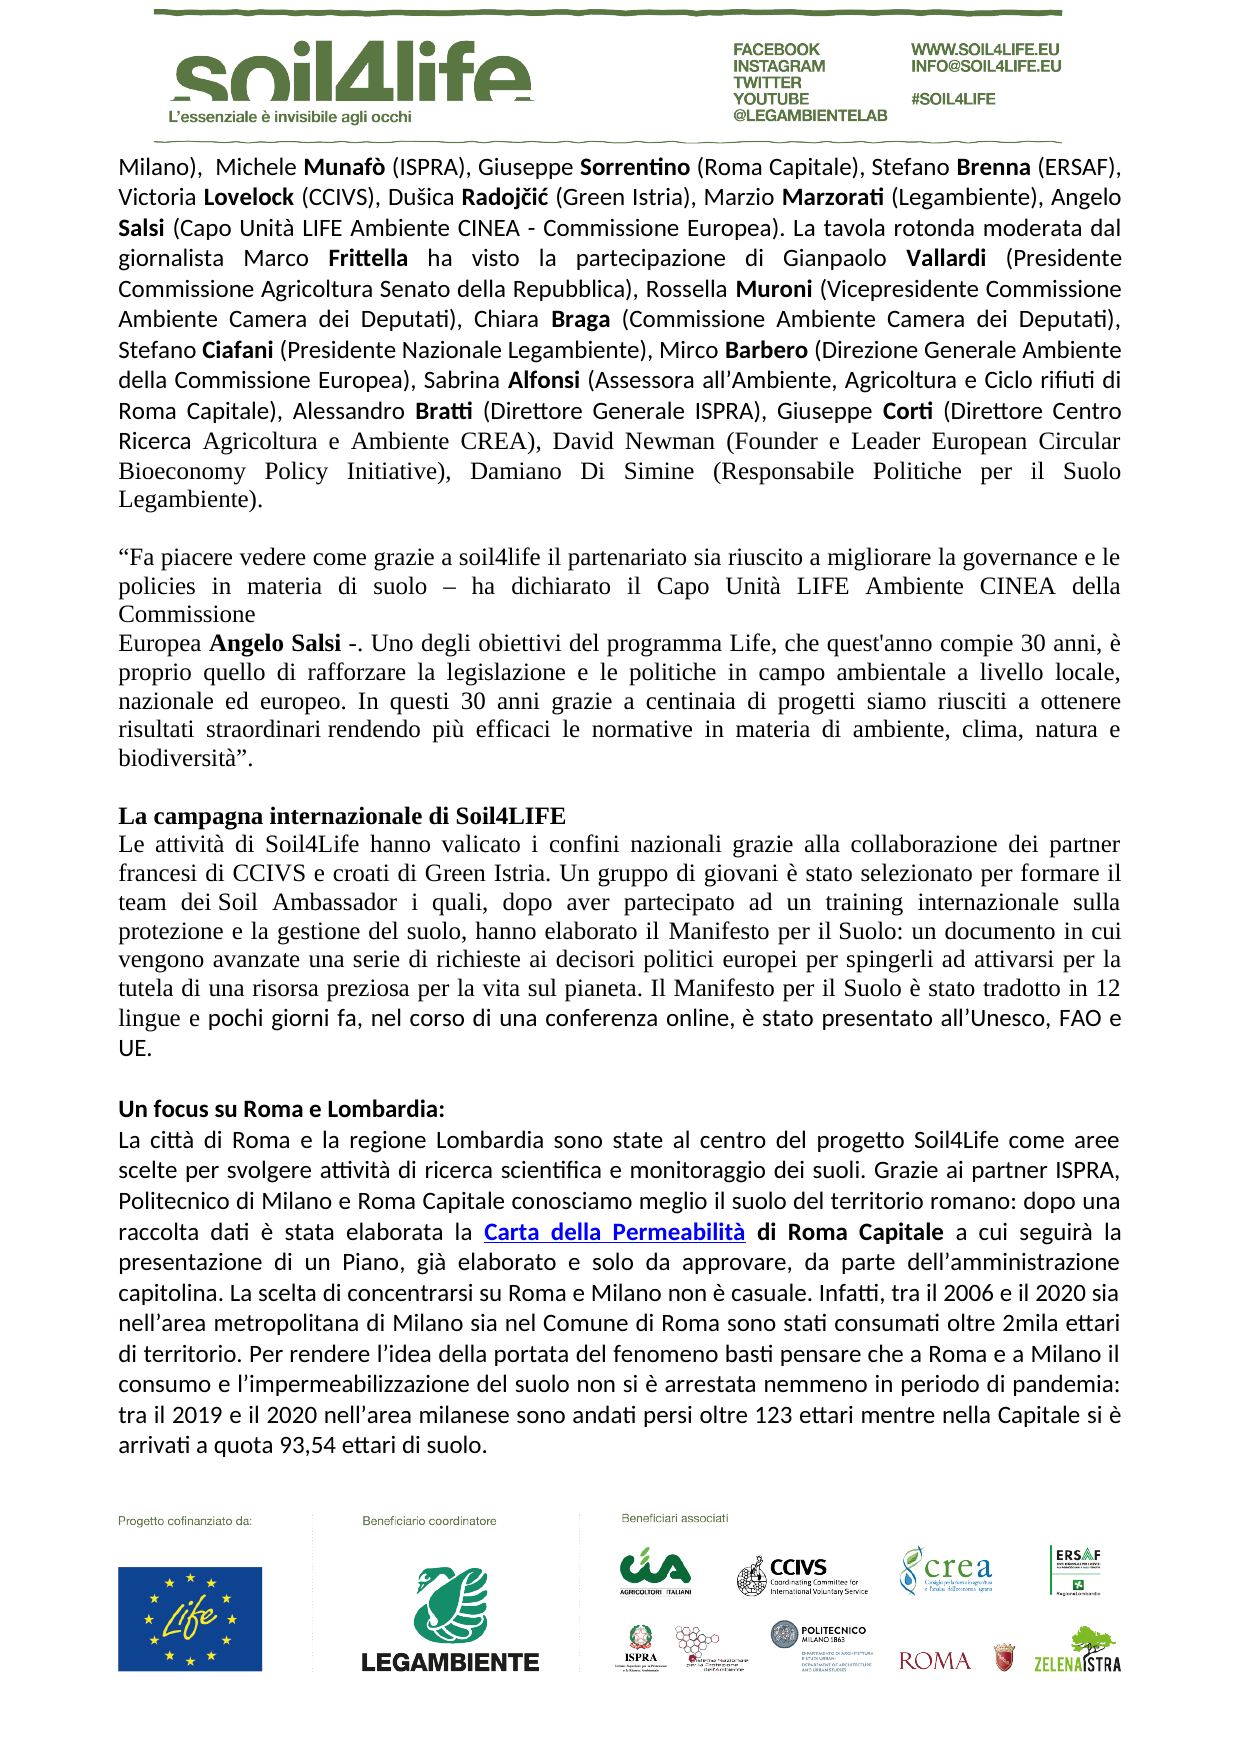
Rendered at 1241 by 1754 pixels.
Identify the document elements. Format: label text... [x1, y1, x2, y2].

text La città di Roma e la regione Lombardia sono state al centro del progetto Soil4Life come aree scelte per svolgere attività di ricerca scientifica e monitoraggio dei suoli. Grazie ai partner ISPRA, Politecnico di Milano e Roma Capitale conosciamo meglio il suolo del territorio romano: dopo una raccolta dati è stata elaborata la Carta della Permeabilità di Roma Capitale a cui seguirà la presentazione di un Piano, già elaborato e solo da approvare, da parte dell’amministrazione capitolina. La scelta di concentrarsi su Roma e Milano non è casuale. Infatti, tra il 2006 e il 2020 sia nell’area metropolitana di Milano sia nel Comune di Roma sono stati consumati oltre 2mila ettari di territorio. Per rendere l’idea della portata del fenomeno basti pensare che a Roma e a Milano il consumo e l’impermeabilizzazione del suolo non si è arrestata nemmeno in periodo di pandemia: tra il 2019 e il 2020 nell’area milanese sono andati persi oltre 123 ettari mentre nella Capitale si è arrivati a quota 93,54 ettari di suolo. [118, 1124, 1122, 1460]
text La campagna internazionale di Soil4LIFE [118, 801, 1122, 829]
text Un focus su Roma e Lombardia: [118, 1094, 1122, 1124]
picture [51, 1510, 1189, 1677]
text “Fa piacere vedere come grazie a soil4life il partenariato sia riuscito a migliorare la governance e le policies in materia di suolo – ha dichiarato il Capo Unità LIFE Ambiente CINEA della Commissione [118, 542, 1122, 628]
text Europea Angelo Salsi -. Uno degli obiettivi del programma Life, che quest'anno compie 30 anni, è proprio quello di rafforzare la legislazione e le politiche in campo ambientale a livello locale, nazionale ed europeo. In questi 30 anni grazie a centinaia di progetti siamo riusciti a ottenere risultati straordinari rendendo più efficaci le normative in materia di ambiente, clima, natura e biodiversità”. [118, 628, 1122, 772]
picture [93, 0, 1123, 151]
text Le attività di Soil4Life hanno valicato i confini nazionali grazie alla collaborazione dei partner francesi di CCIVS e croati di Green Istria. Un gruppo di giovani è stato selezionato per formare il team dei Soil Ambassador i quali, dopo aver partecipato ad un training internazionale sulla protezione e la gestione del suolo, hanno elaborato il Manifesto per il Suolo: un documento in cui vengono avanzate una serie di richieste ai decisori politici europei per spingerli ad attivarsi per la tutela di una risorsa preziosa per la vita sul pianeta. Il Manifesto per il Suolo è stato tradotto in 12 lingue e pochi giorni fa, nel corso di una conferenza online, è stato presentato all’Unesco, FAO e UE. [118, 829, 1122, 1063]
